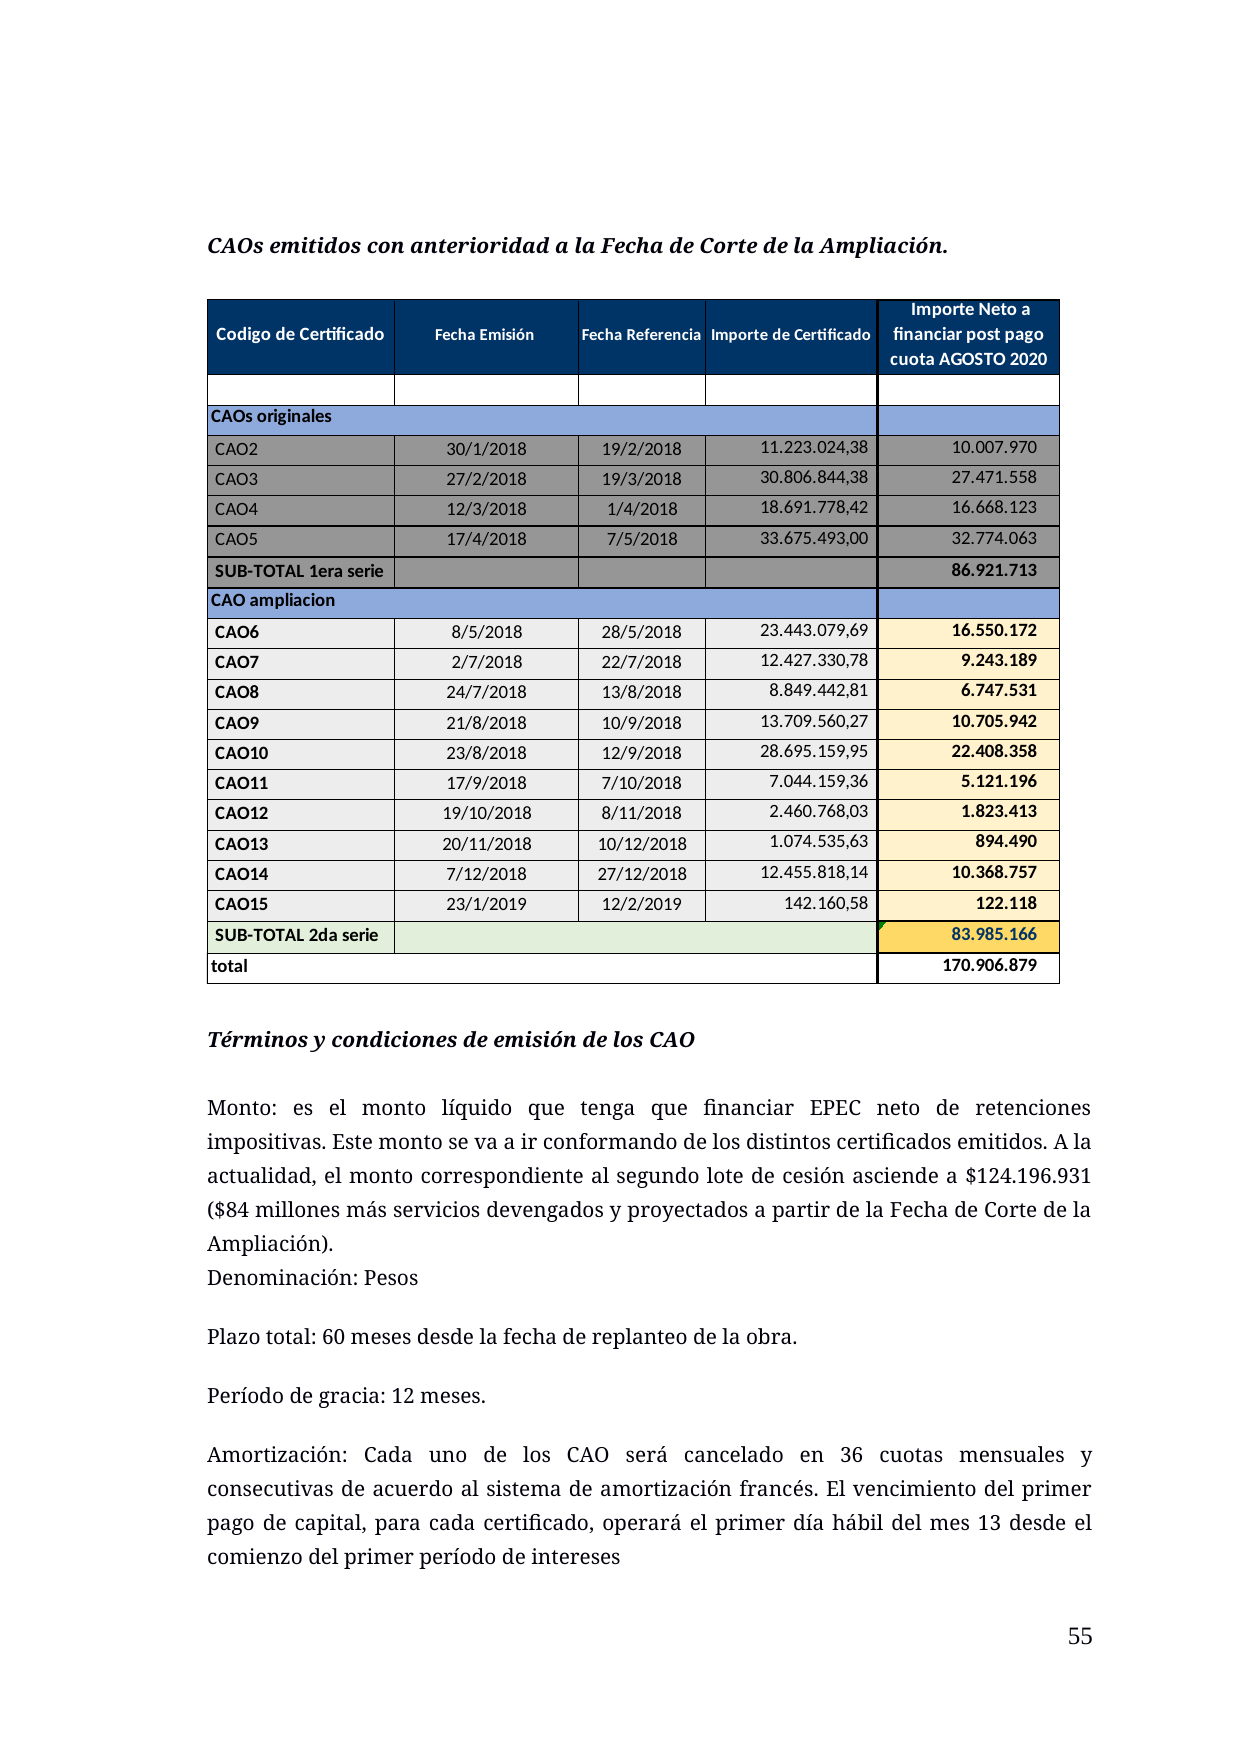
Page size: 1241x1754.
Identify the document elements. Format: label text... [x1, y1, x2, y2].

text Denominación: Pesos [207, 1263, 1092, 1292]
text Monto: es el monto líquido que tenga que financiar EPEC neto de retenciones impositivas. Este monto se va a ir conformando de los distintos certificados emitidos. A la actualidad, el monto correspondiente al segundo lote de cesión asciende a $124.196.931 ($84 millones más servicios devengados y proyectados a partir de la Fecha de Corte de la Ampliación). [207, 1093, 1092, 1257]
text Términos y condiciones de emisión de los CAO [207, 1025, 1092, 1053]
text Período de gracia: 12 meses. [207, 1381, 1092, 1410]
text CAOs emitidos con anterioridad a la Fecha de Corte de la Ampliación. [207, 231, 1092, 260]
text Plazo total: 60 meses desde la fecha de replanteo de la obra. [207, 1322, 1092, 1351]
text Amortización: Cada uno de los CAO será cancelado en 36 cuotas mensuales y consecutivas de acuerdo al sistema de amortización francés. El vencimiento del primer pago de capital, para cada certificado, operará el primer día hábil del mes 13 desde el comienzo del primer período de intereses [207, 1440, 1092, 1571]
